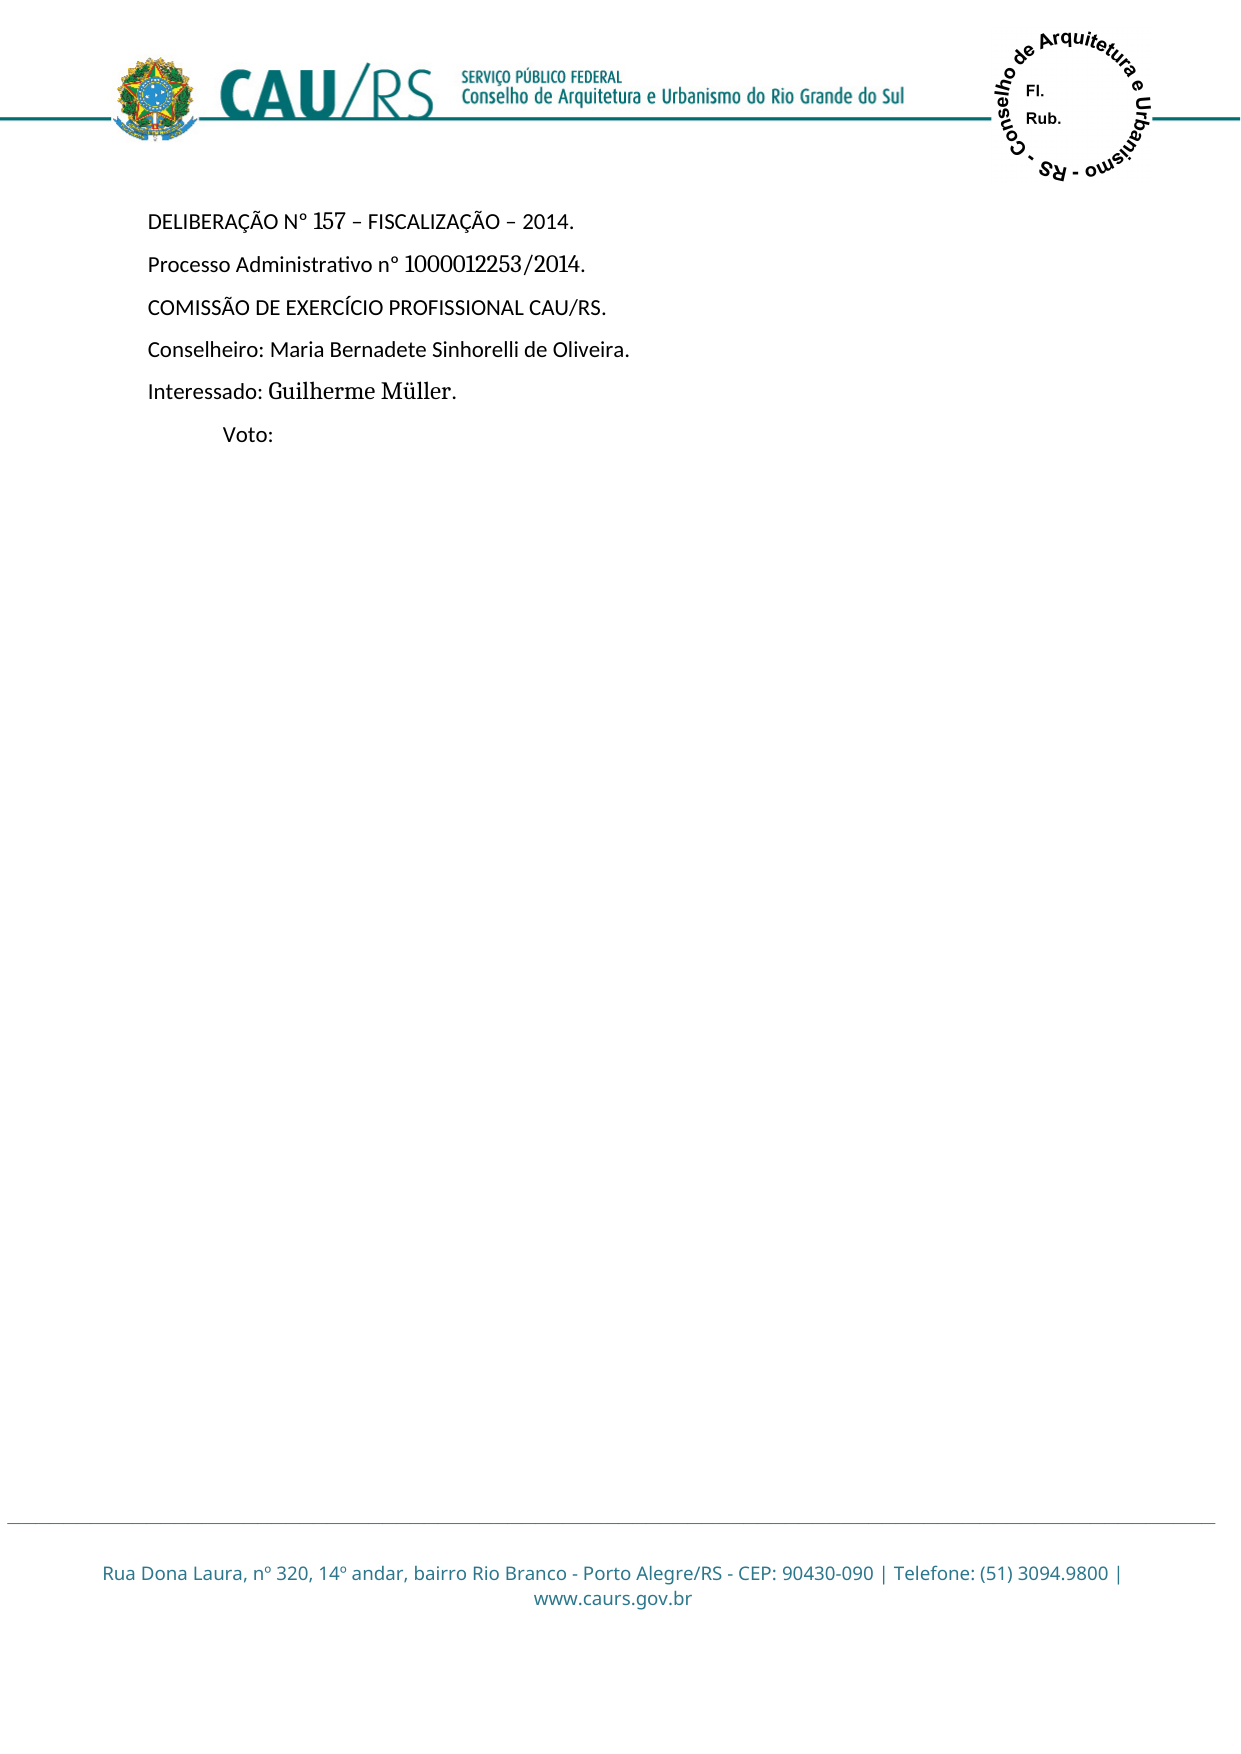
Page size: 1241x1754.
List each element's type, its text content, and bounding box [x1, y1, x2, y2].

text Voto:DELIBERAÇÃO Nº – FISCALIZAÇÃO – . [148, 420, 1122, 448]
text COMISSÃO DE EXERCÍCIO PROFISSIONAL CAU/RS. [148, 293, 1122, 321]
text Processo Administrativo nº . [148, 250, 1122, 279]
text DELIBERAÇÃO Nº – FISCALIZAÇÃO – . [148, 207, 1122, 236]
picture [0, 0, 1241, 183]
text Conselheiro: Maria Bernadete Sinhorelli de Oliveira. [148, 335, 1122, 363]
text Interessado: . [148, 377, 1122, 406]
